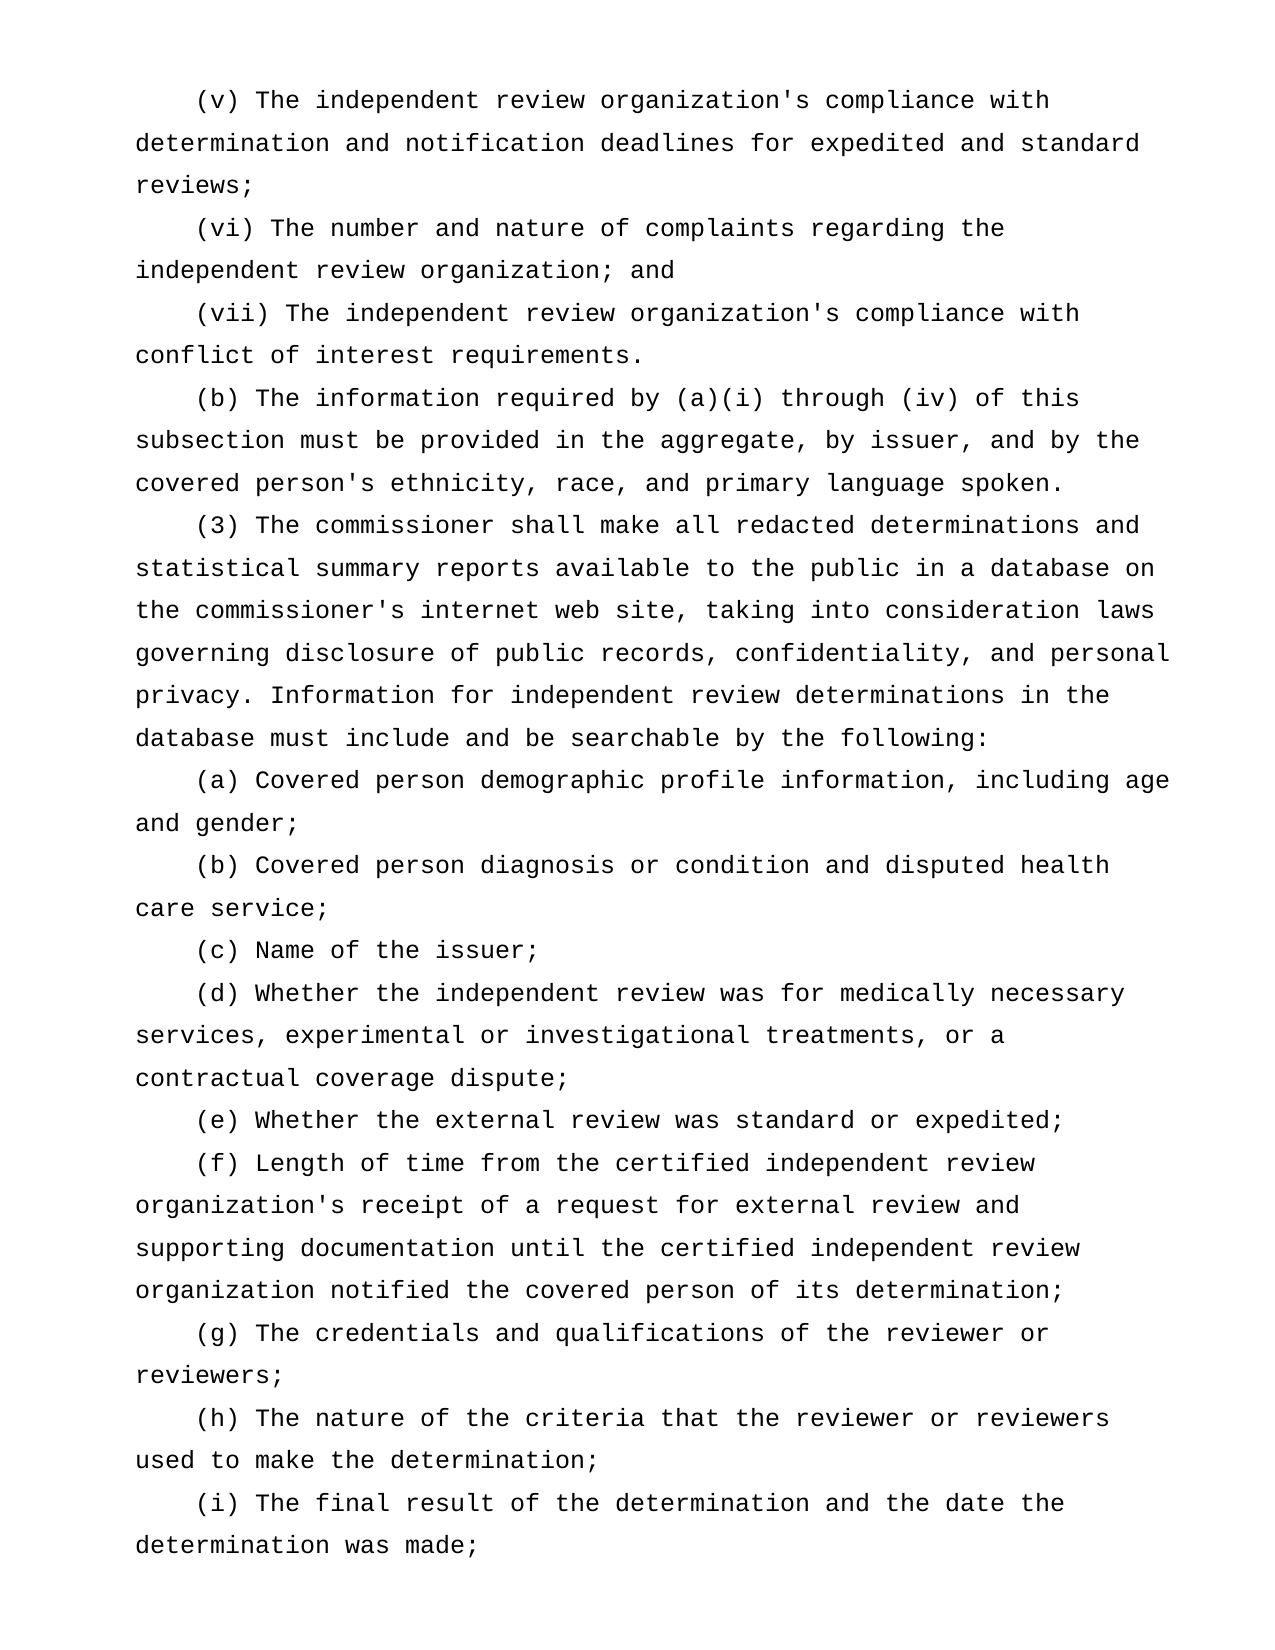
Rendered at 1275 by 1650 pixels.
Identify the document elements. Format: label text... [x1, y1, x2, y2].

text (f) Length of time from the certified independent review organization's receipt of a request for external review and supporting documentation until the certified independent review organization notified the covered person of its determination; [135, 1137, 1170, 1307]
text (h) The nature of the criteria that the reviewer or reviewers used to make the determination; [135, 1392, 1170, 1477]
text (b) Covered person diagnosis or condition and disputed health care service; [135, 840, 1170, 925]
text (g) The credentials and qualifications of the reviewer or reviewers; [135, 1307, 1170, 1392]
text (vi) The number and nature of complaints regarding the independent review organization; and [135, 202, 1170, 287]
text (a) Covered person demographic profile information, including age and gender; [135, 755, 1170, 840]
text (i) The final result of the determination and the date the determination was made; [135, 1477, 1170, 1562]
text (d) Whether the independent review was for medically necessary services, experimental or investigational treatments, or a contractual coverage dispute; [135, 967, 1170, 1095]
text (c) Name of the issuer; [135, 925, 1170, 967]
text (b) The information required by (a)(i) through (iv) of this subsection must be provided in the aggregate, by issuer, and by the covered person's ethnicity, race, and primary language spoken. [135, 372, 1170, 500]
text (3) The commissioner shall make all redacted determinations and statistical summary reports available to the public in a database on the commissioner's internet web site, taking into consideration laws governing disclosure of public records, confidentiality, and personal privacy. Information for independent review determinations in the database must include and be searchable by the following: [135, 500, 1170, 755]
text (vii) The independent review organization's compliance with conflict of interest requirements. [135, 287, 1170, 372]
text (v) The independent review organization's compliance with determination and notification deadlines for expedited and standard reviews; [135, 75, 1170, 202]
text (e) Whether the external review was standard or expedited; [135, 1095, 1170, 1137]
